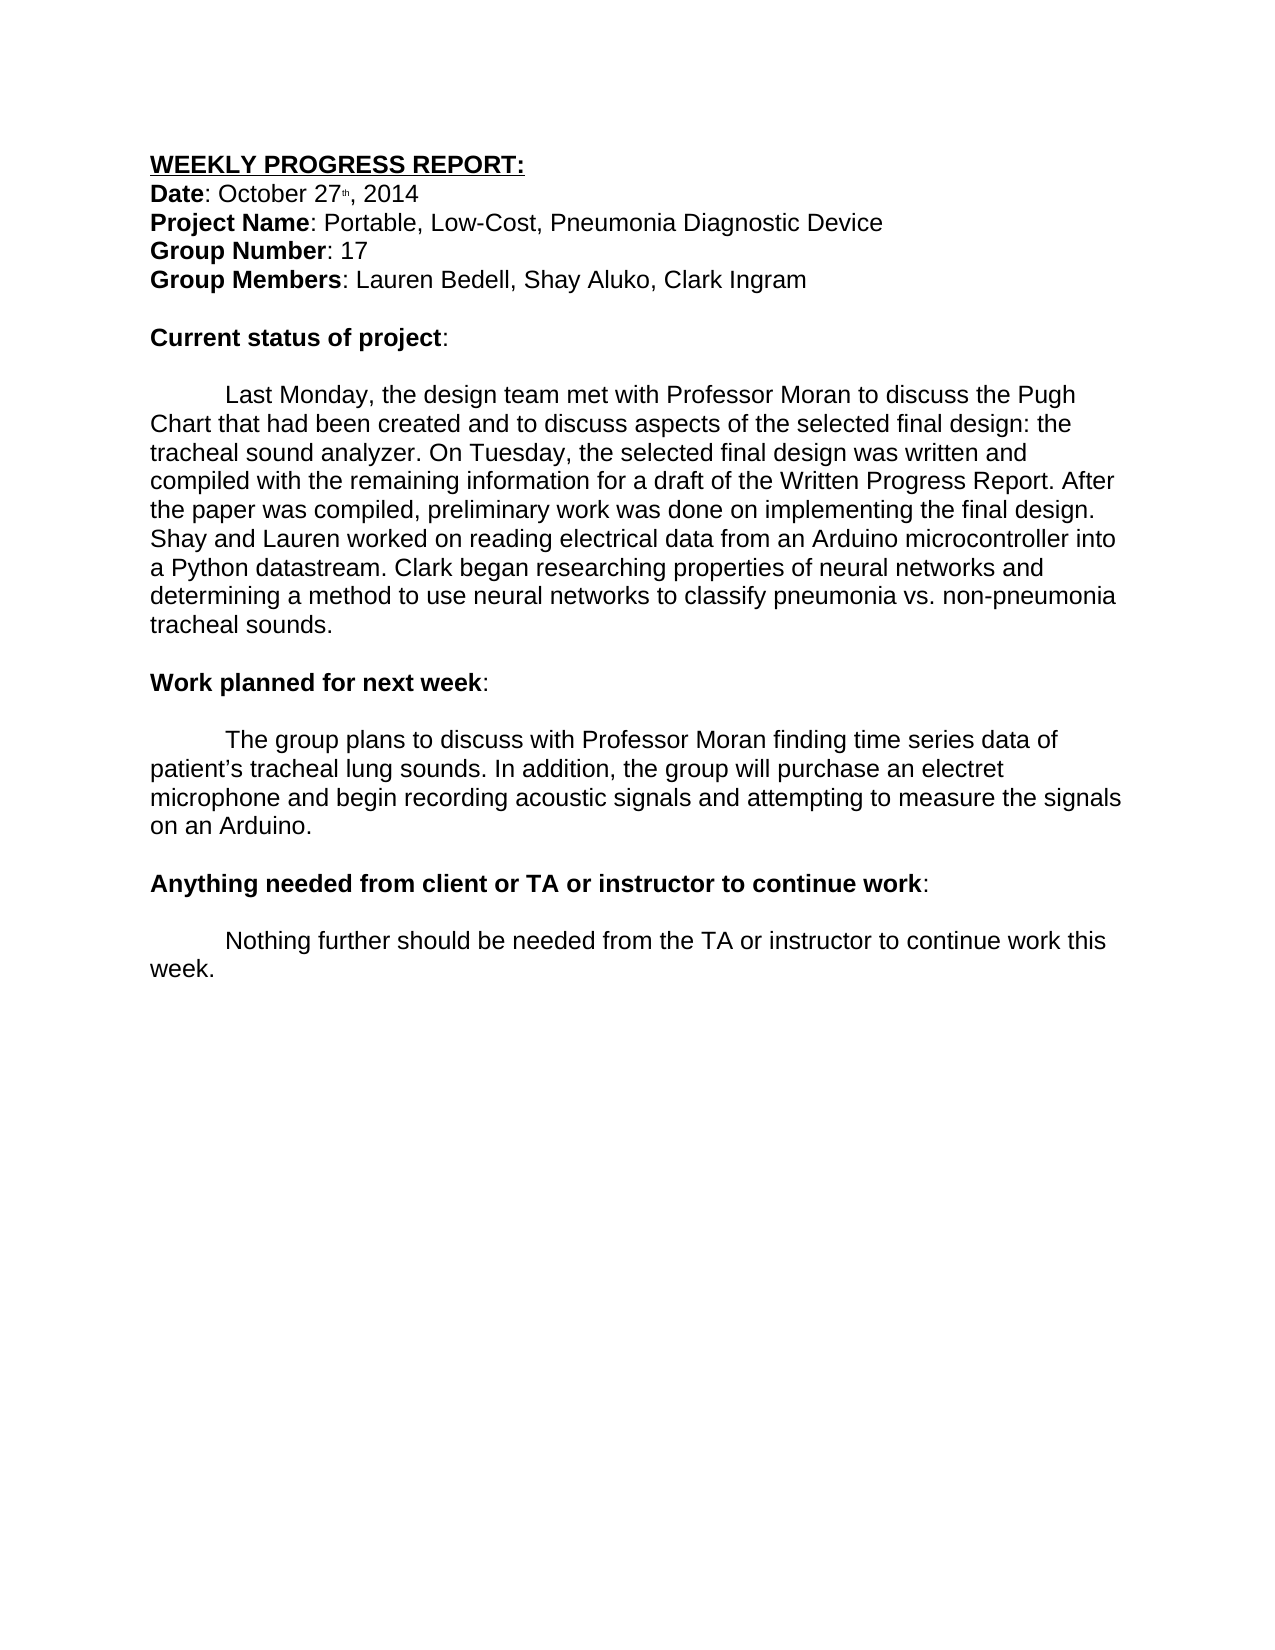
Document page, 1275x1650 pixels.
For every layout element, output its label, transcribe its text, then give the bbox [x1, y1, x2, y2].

text Nothing further should be needed from the TA or instructor to continue work this week. [150, 926, 1125, 983]
text Current status of project: [150, 322, 1125, 351]
text Group Members: Lauren Bedell, Shay Aluko, Clark Ingram [150, 265, 1125, 294]
text The group plans to discuss with Professor Moran finding time series data of patient’s tracheal lung sounds. In addition, the group will purchase an electret microphone and begin recording acoustic signals and attempting to measure the signals on an Arduino. [150, 725, 1125, 840]
text Group Number: 17 [150, 236, 1125, 265]
text WEEKLY PROGRESS REPORT: [150, 150, 1125, 179]
text Last Monday, the design team met with Professor Moran to discuss the Pugh Chart that had been created and to discuss aspects of the selected final design: the tracheal sound analyzer. On Tuesday, the selected final design was written and compiled with the remaining information for a draft of the Written Progress Report. After the paper was compiled, preliminary work was done on implementing the final design. Shay and Lauren worked on reading electrical data from an Arduino microcontroller into a Python datastream. Clark began researching properties of neural networks and determining a method to use neural networks to classify pneumonia vs. non-pneumonia tracheal sounds. [150, 380, 1125, 639]
text Anything needed from client or TA or instructor to continue work: [150, 869, 1125, 898]
text Work planned for next week: [150, 667, 1125, 696]
text Date: October 27th, 2014 [150, 179, 1125, 207]
text Project Name: Portable, Low-Cost, Pneumonia Diagnostic Device [150, 207, 1125, 236]
